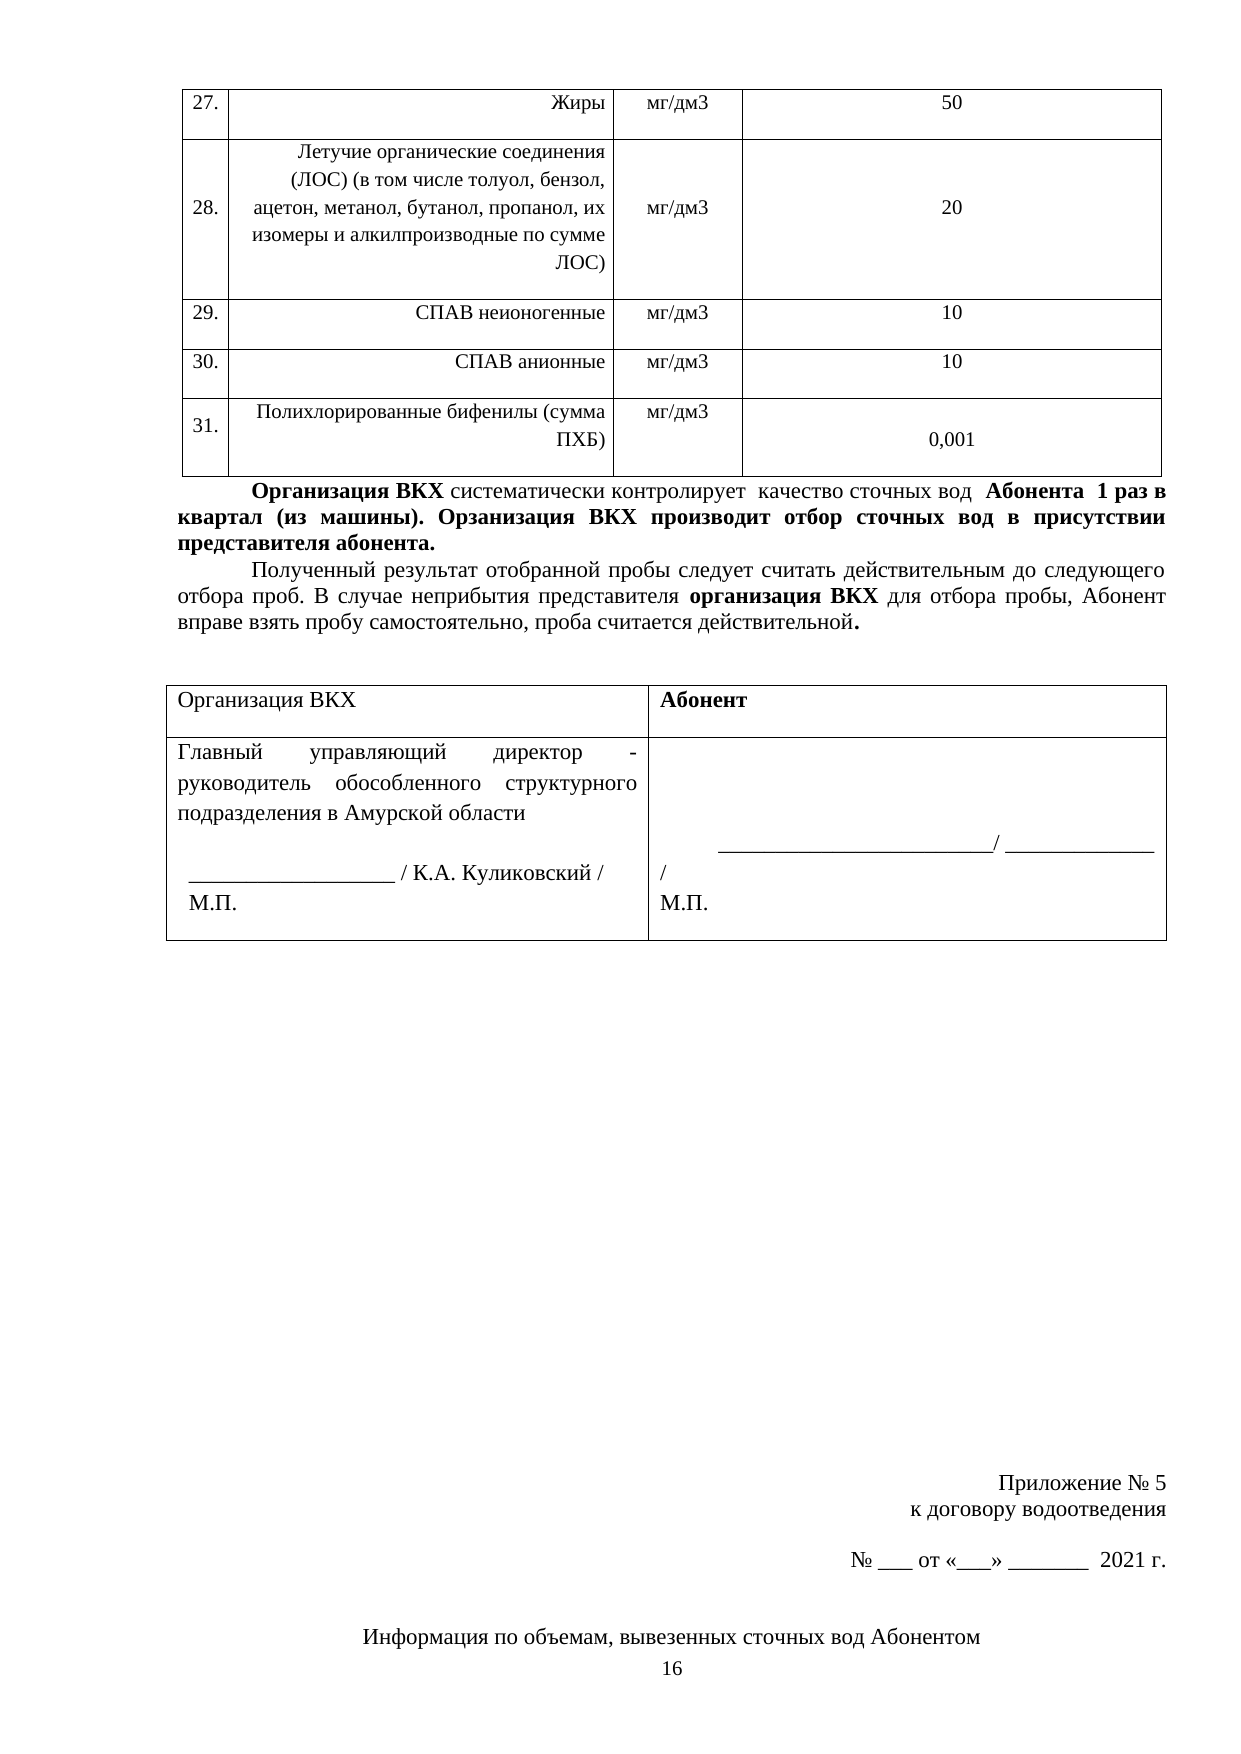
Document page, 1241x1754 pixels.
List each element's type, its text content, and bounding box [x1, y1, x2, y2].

table_cell 10 [743, 350, 1161, 398]
table_cell Полихлорированные бифенилы (сумма ПХБ) [229, 399, 613, 476]
table_cell ________________________/ _____________ / М.П. [649, 738, 1166, 940]
table_cell 28. [183, 140, 228, 299]
table_cell мг/дм3 [614, 140, 742, 299]
table_cell мг/дм3 [614, 300, 742, 348]
text Приложение № 5 [177, 1468, 1167, 1495]
table_cell Летучие органические соединения (ЛОС) (в том числе толуол, бензол, ацетон, метанол, бутанол, пропанол, их изомеры и алкилпроизводные по сумме ЛОС) [229, 140, 613, 299]
table_cell мг/дм3 [614, 399, 742, 476]
table_cell 0,001 [743, 399, 1161, 476]
table_cell мг/дм3 [614, 90, 742, 138]
table_cell 30. [183, 350, 228, 398]
table_cell СПАВ неионогенные [229, 300, 613, 348]
table_header Организация ВКХ [167, 686, 648, 737]
text Полученный результат отобранной пробы следует считать действительным до следующего отбора проб. В случае неприбытия представителя организация ВКХ для отбора пробы, Абонент вправе взять пробу самостоятельно, проба считается действительной. [177, 556, 1167, 635]
table_cell 31. [183, 399, 228, 476]
text Организация ВКХ систематически контролирует качество сточных вод Абонента 1 раз в квартал (из машины). Орзанизация ВКХ производит отбор сточных вод в присутствии представителя абонента. [177, 477, 1167, 556]
table_cell Жиры [229, 90, 613, 138]
table_cell мг/дм3 [614, 350, 742, 398]
table_cell 29. [183, 300, 228, 348]
table_cell СПАВ анионные [229, 350, 613, 398]
table_cell Главный управляющий директор - руководитель обособленного структурного подразделения в Амурской области __________________ / К.А. Куликовский / М.П. [167, 738, 648, 940]
text к договору водоотведения [177, 1495, 1167, 1521]
text № ___ от «___» _______ 2021 г. [177, 1546, 1167, 1572]
table_cell 20 [743, 140, 1161, 299]
table_cell 27. [183, 90, 228, 138]
table_cell 50 [743, 90, 1161, 138]
text Информация по объемам, вывезенных сточных вод Абонентом [177, 1623, 1167, 1650]
table_cell 10 [743, 300, 1161, 348]
table_header Абонент [649, 686, 1166, 737]
